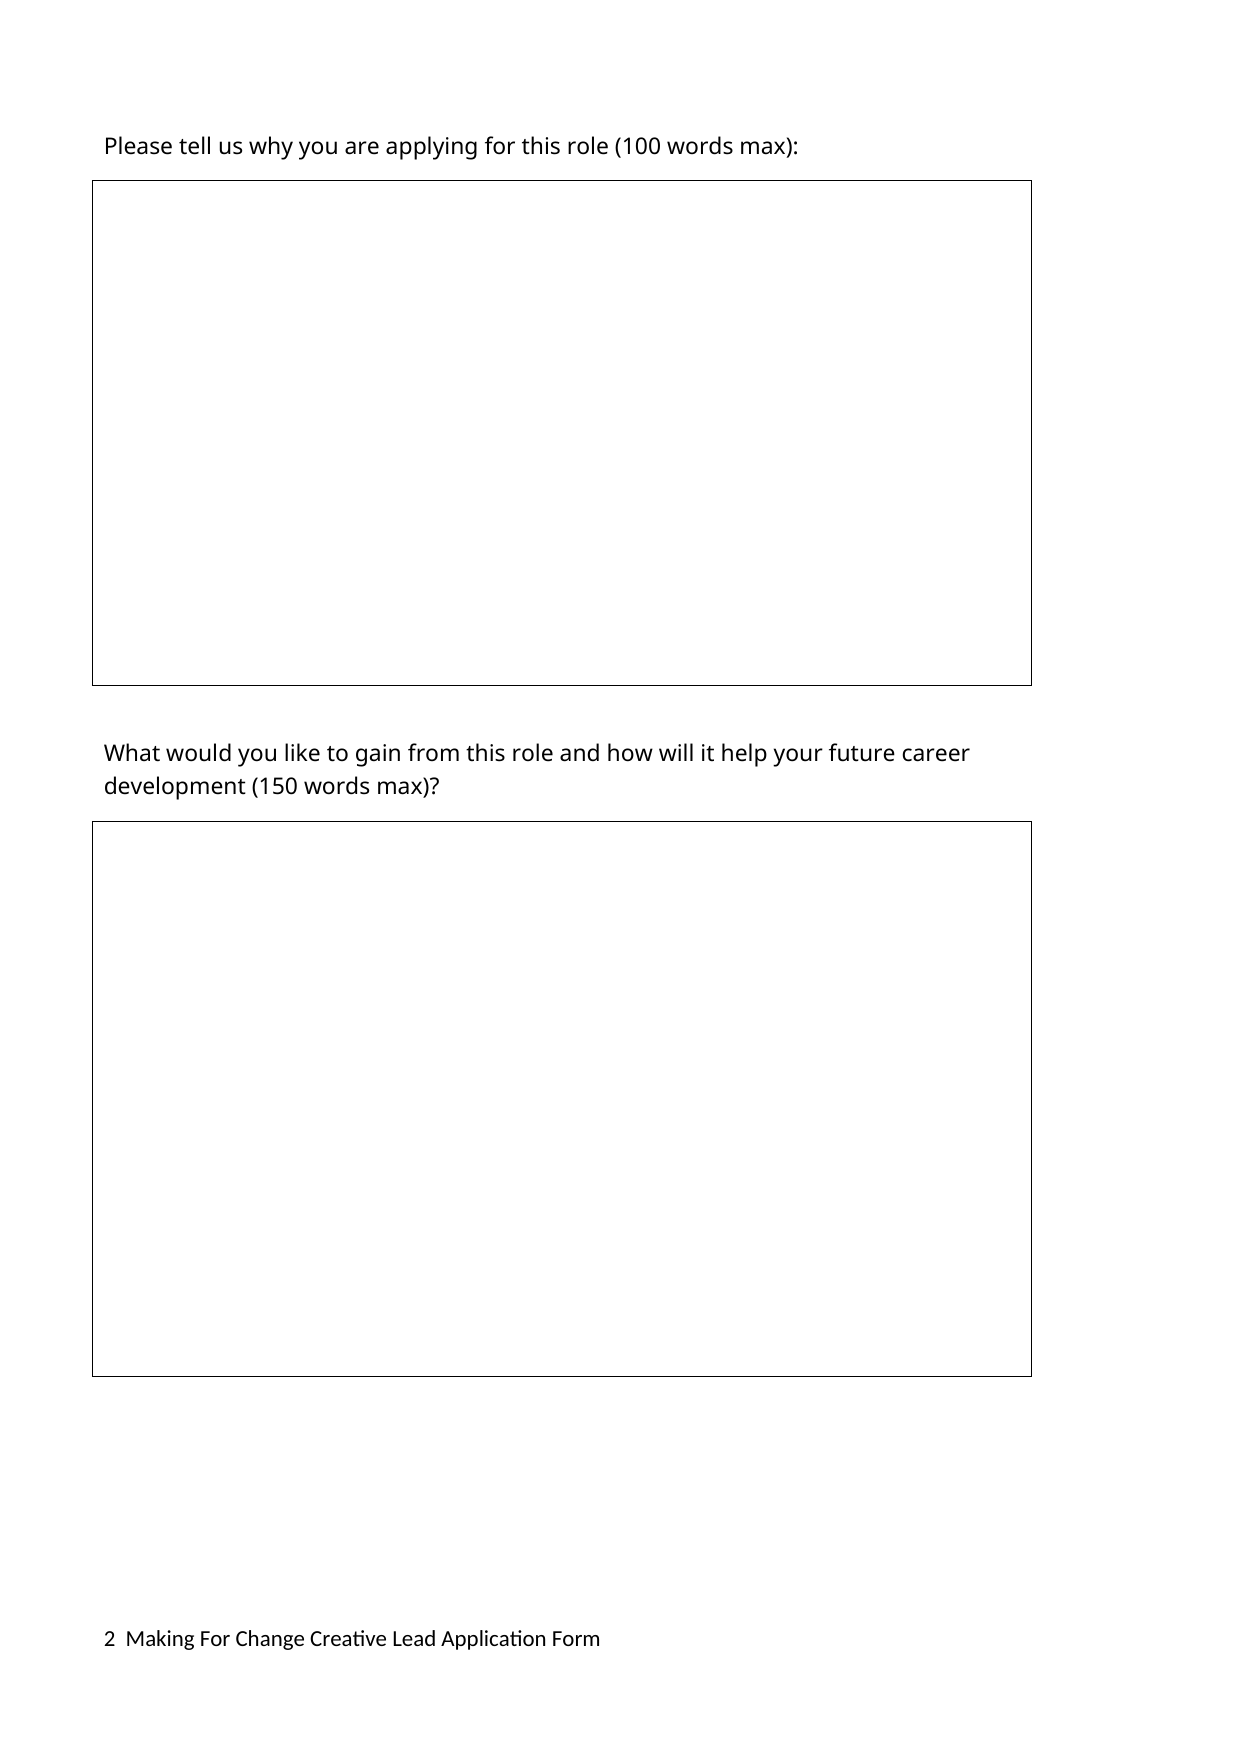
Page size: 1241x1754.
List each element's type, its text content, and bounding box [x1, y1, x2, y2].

table_header [93, 822, 1031, 1376]
text Please tell us why you are applying for this role (100 words max): [103, 130, 1090, 161]
text What would you like to gain from this role and how will it help your future career development (150 words max)? [103, 737, 1090, 802]
table_header [93, 181, 1031, 685]
